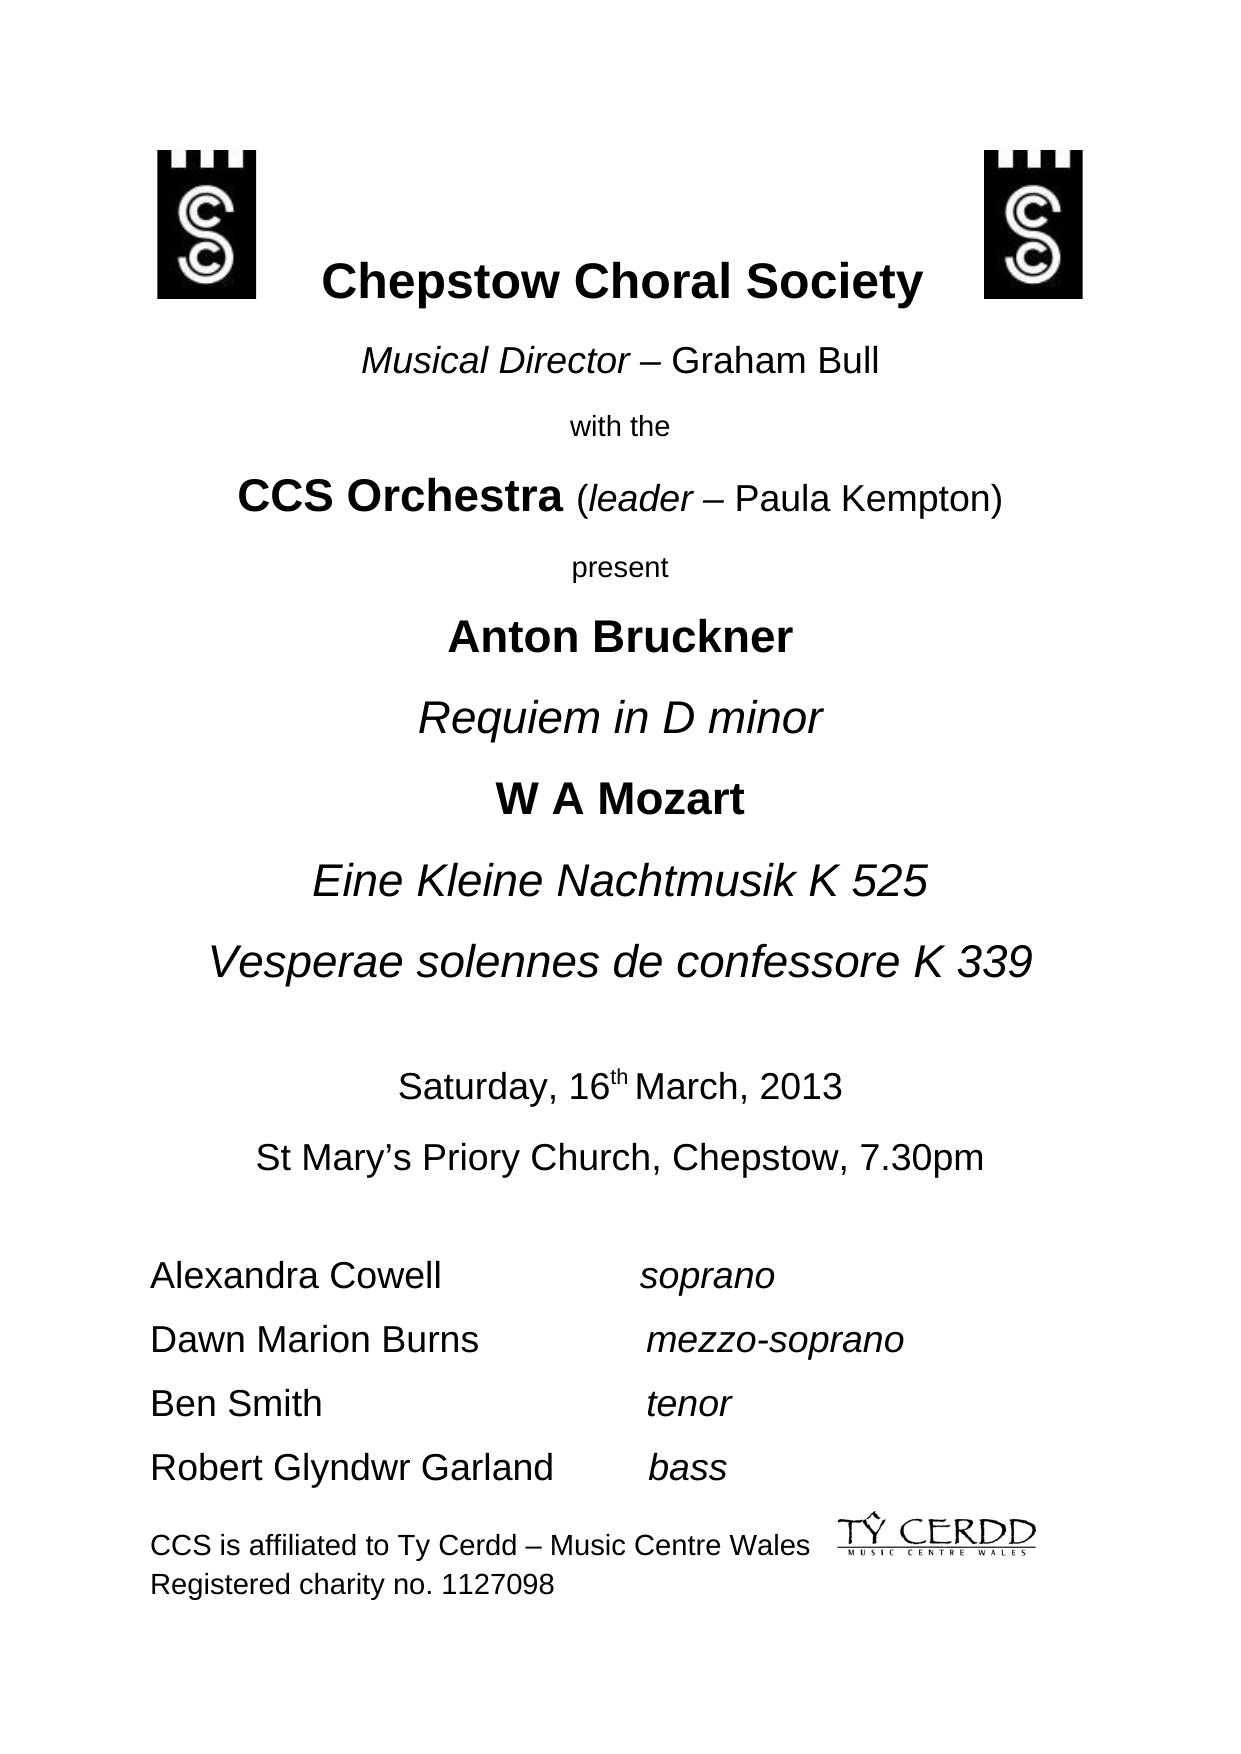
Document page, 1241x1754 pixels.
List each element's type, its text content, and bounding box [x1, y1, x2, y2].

text Eine Kleine Nachtmusik K 525 [150, 853, 1090, 906]
text Chepstow Choral Society [150, 150, 1090, 309]
text Alexandra Cowell soprano [150, 1253, 1090, 1297]
text Requiem in D minor [150, 691, 1090, 743]
text with the [150, 409, 1090, 443]
text Dawn Marion Burns mezzo-soprano [150, 1317, 1090, 1361]
text St Mary’s Priory Church, Chepstow, 7.30pm [150, 1135, 1090, 1178]
text Ben Smith tenor [150, 1381, 1090, 1424]
text Vesperae solennes de confessore K 339 [150, 934, 1090, 987]
text Anton Bruckner [150, 609, 1090, 662]
text Robert Glyndwr Garland bass [150, 1445, 1090, 1488]
text CCS is affiliated to Ty Cerdd – Music Centre Wales Registered charity no. 1127098 [150, 1509, 1090, 1601]
text Musical Director – Graham Bull [150, 339, 1090, 382]
text Saturday, 16th March, 2013 [150, 1064, 1090, 1107]
text CCS Orchestra (leader – Paula Kempton) [150, 468, 1090, 521]
text present [150, 550, 1090, 583]
text W A Mozart [150, 772, 1090, 824]
